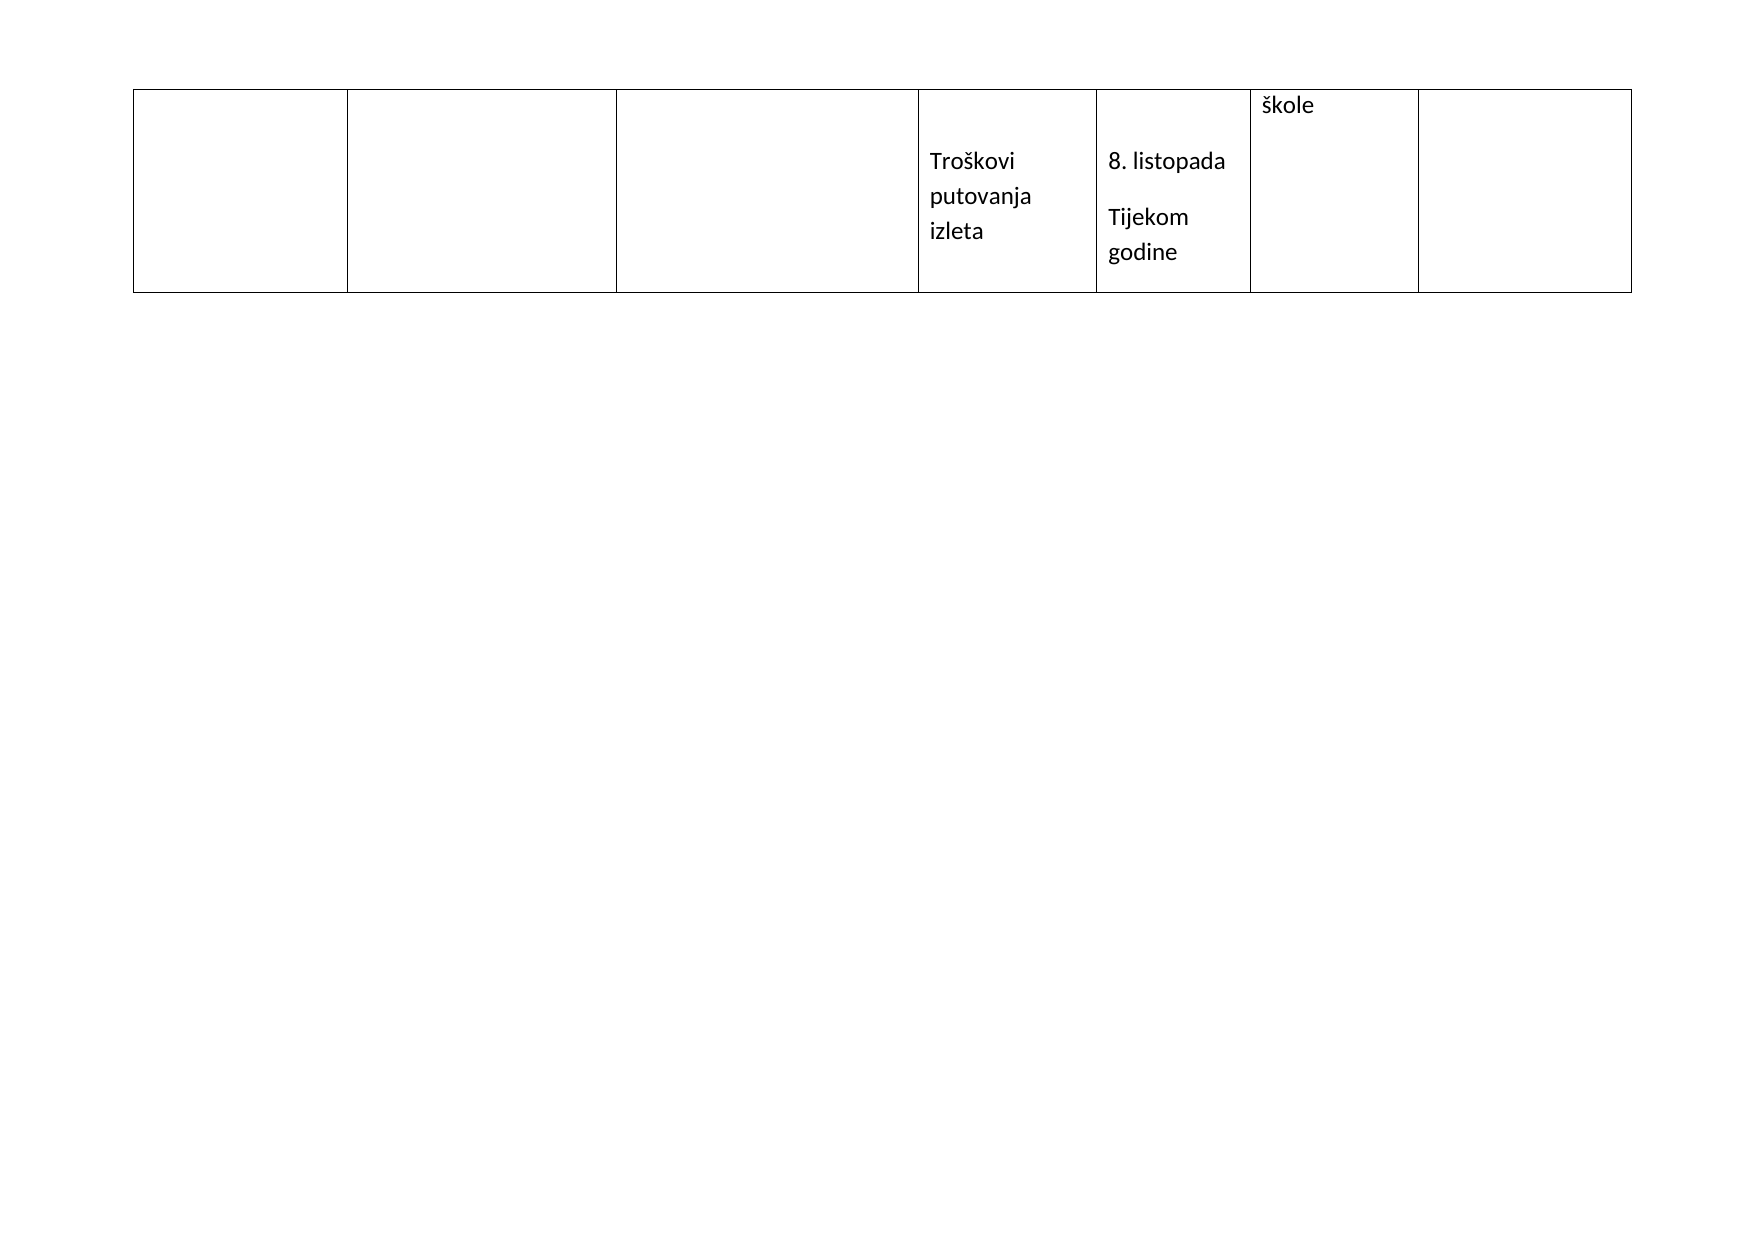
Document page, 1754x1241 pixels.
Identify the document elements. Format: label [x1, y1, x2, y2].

table_cell [1251, 90, 1418, 292]
table_cell [1097, 90, 1250, 292]
table_cell [134, 90, 347, 292]
table_cell [348, 90, 616, 292]
table_cell [617, 90, 918, 292]
table_cell [919, 90, 1096, 292]
table_cell [1419, 90, 1631, 292]
